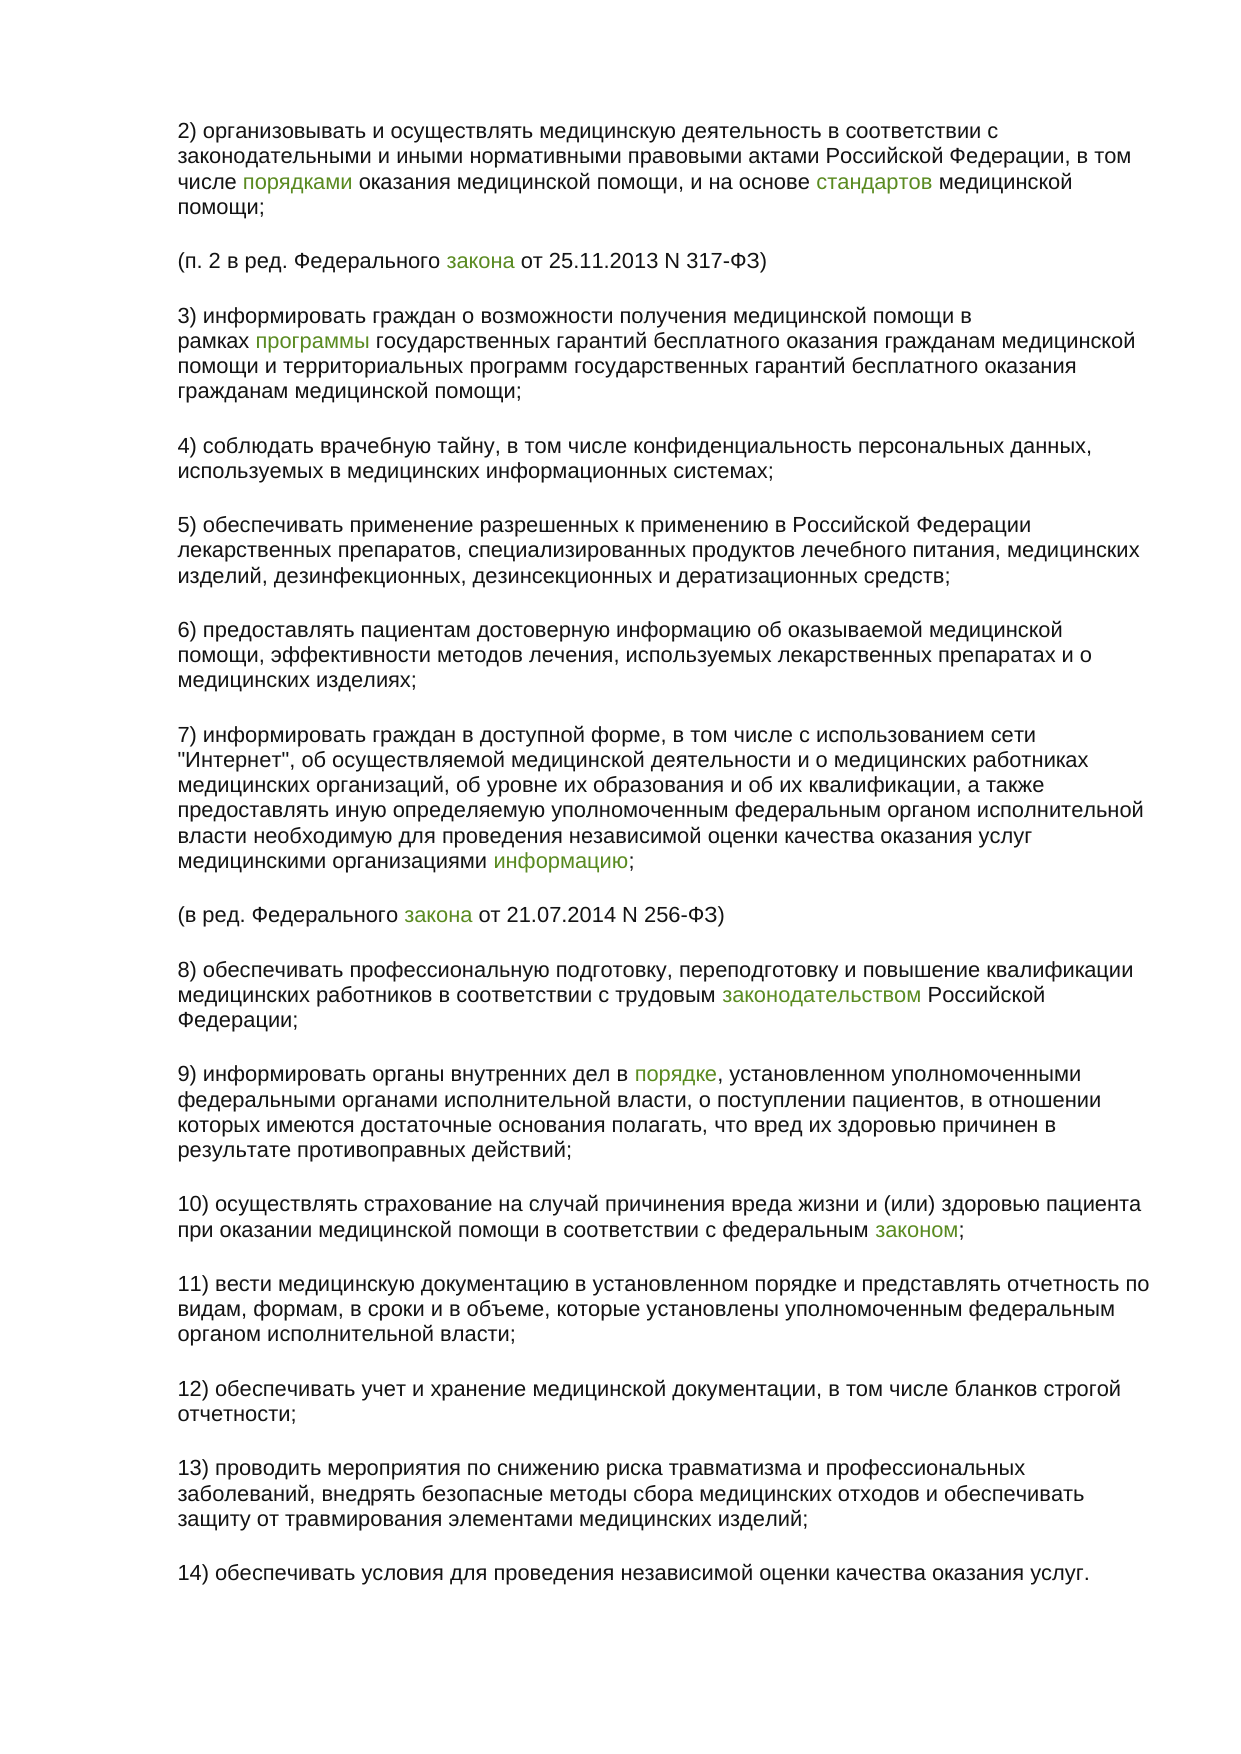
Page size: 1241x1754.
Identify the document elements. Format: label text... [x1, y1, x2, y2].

text (п. 2 в ред. Федерального закона от 25.11.2013 N 317-ФЗ) [177, 248, 1152, 273]
text 13) проводить мероприятия по снижению риска травматизма и профессиональных заболеваний, внедрять безопасные методы сбора медицинских отходов и обеспечивать защиту от травмирования элементами медицинских изделий; [177, 1455, 1152, 1531]
text 9) информировать органы внутренних дел в порядке, установленном уполномоченными федеральными органами исполнительной власти, о поступлении пациентов, в отношении которых имеются достаточные основания полагать, что вред их здоровью причинен в результате противоправных действий; [177, 1061, 1152, 1162]
text 3) информировать граждан о возможности получения медицинской помощи в рамках программы государственных гарантий бесплатного оказания гражданам медицинской помощи и территориальных программ государственных гарантий бесплатного оказания гражданам медицинской помощи; [177, 302, 1152, 403]
text 5) обеспечивать применение разрешенных к применению в Российской Федерации лекарственных препаратов, специализированных продуктов лечебного питания, медицинских изделий, дезинфекционных, дезинсекционных и дератизационных средств; [177, 512, 1152, 588]
text 10) осуществлять страхование на случай причинения вреда жизни и (или) здоровью пациента при оказании медицинской помощи в соответствии с федеральным законом; [177, 1191, 1152, 1242]
text 12) обеспечивать учет и хранение медицинской документации, в том числе бланков строгой отчетности; [177, 1376, 1152, 1426]
text (в ред. Федерального закона от 21.07.2014 N 256-ФЗ) [177, 902, 1152, 927]
text 8) обеспечивать профессиональную подготовку, переподготовку и повышение квалификации медицинских работников в соответствии с трудовым законодательством Российской Федерации; [177, 956, 1152, 1032]
text 14) обеспечивать условия для проведения независимой оценки качества оказания услуг. [177, 1560, 1152, 1585]
text 6) предоставлять пациентам достоверную информацию об оказываемой медицинской помощи, эффективности методов лечения, используемых лекарственных препаратах и о медицинских изделиях; [177, 617, 1152, 692]
text 2) организовывать и осуществлять медицинскую деятельность в соответствии с законодательными и иными нормативными правовыми актами Российской Федерации, в том числе порядками оказания медицинской помощи, и на основе стандартов медицинской помощи; [177, 118, 1152, 219]
text 7) информировать граждан в доступной форме, в том числе с использованием сети "Интернет", об осуществляемой медицинской деятельности и о медицинских работниках медицинских организаций, об уровне их образования и об их квалификации, а также предоставлять иную определяемую уполномоченным федеральным органом исполнительной власти необходимую для проведения независимой оценки качества оказания услуг медицинскими организациями информацию; [177, 722, 1152, 873]
text 11) вести медицинскую документацию в установленном порядке и представлять отчетность по видам, формам, в сроки и в объеме, которые установлены уполномоченным федеральным органом исполнительной власти; [177, 1271, 1152, 1346]
text 4) соблюдать врачебную тайну, в том числе конфиденциальность персональных данных, используемых в медицинских информационных системах; [177, 432, 1152, 483]
